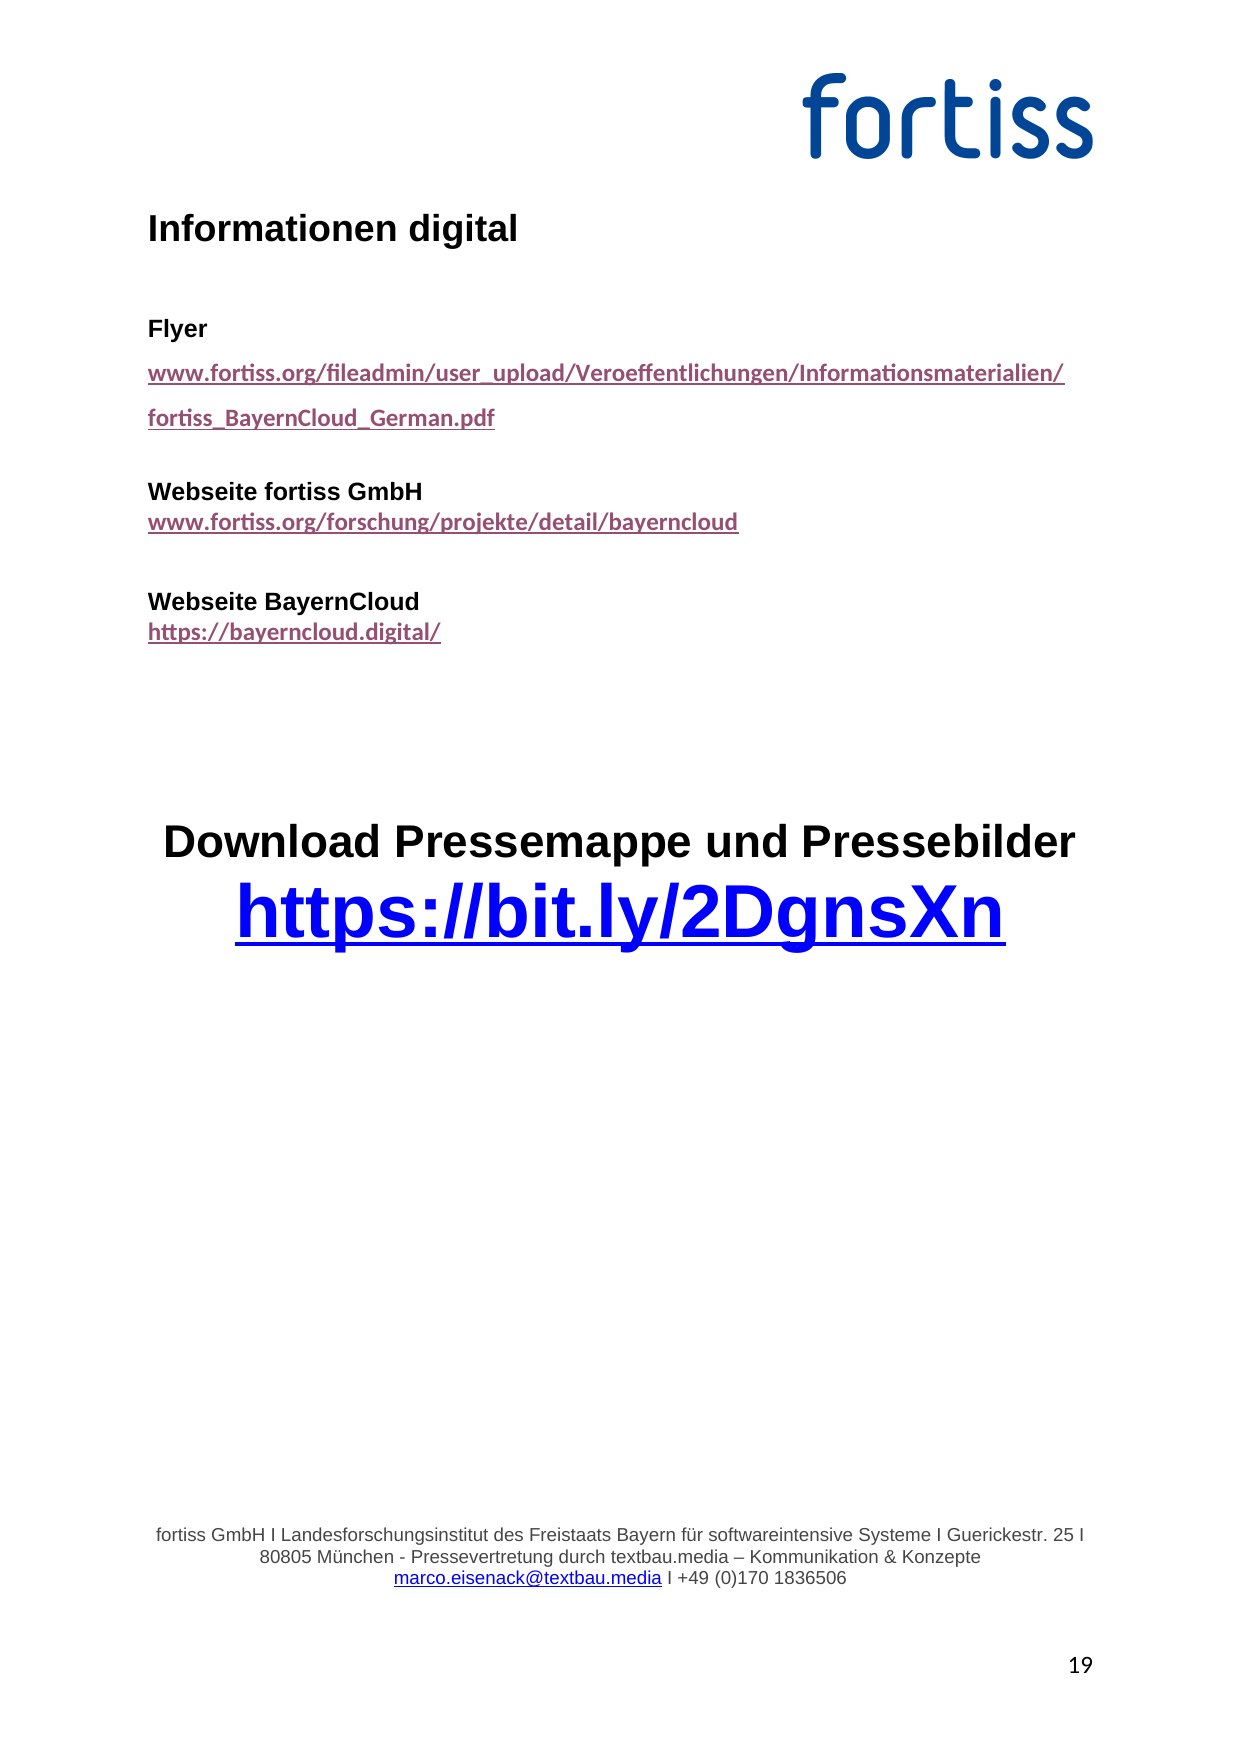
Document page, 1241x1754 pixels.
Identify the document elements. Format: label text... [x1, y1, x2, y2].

picture [802, 73, 1093, 159]
text Informationen digital [148, 206, 1093, 249]
text Flyer [148, 314, 1093, 342]
text Webseite fortiss GmbH [148, 477, 1093, 506]
text Webseite BayernCloud [148, 587, 1093, 616]
text www.fortiss.org/forschung/projekte/detail/bayerncloud [148, 506, 1093, 536]
text https://bit.ly/2DgnsXn [148, 867, 1093, 953]
text Download Pressemappe und Pressebilder [148, 814, 1093, 867]
text www.fortiss.org/fileadmin/user_upload/Veroeffentlichungen/Informationsmaterialien/fortiss_BayernCloud_German.pdf [148, 357, 1093, 433]
text https://bayerncloud.digital/ [148, 616, 1093, 646]
